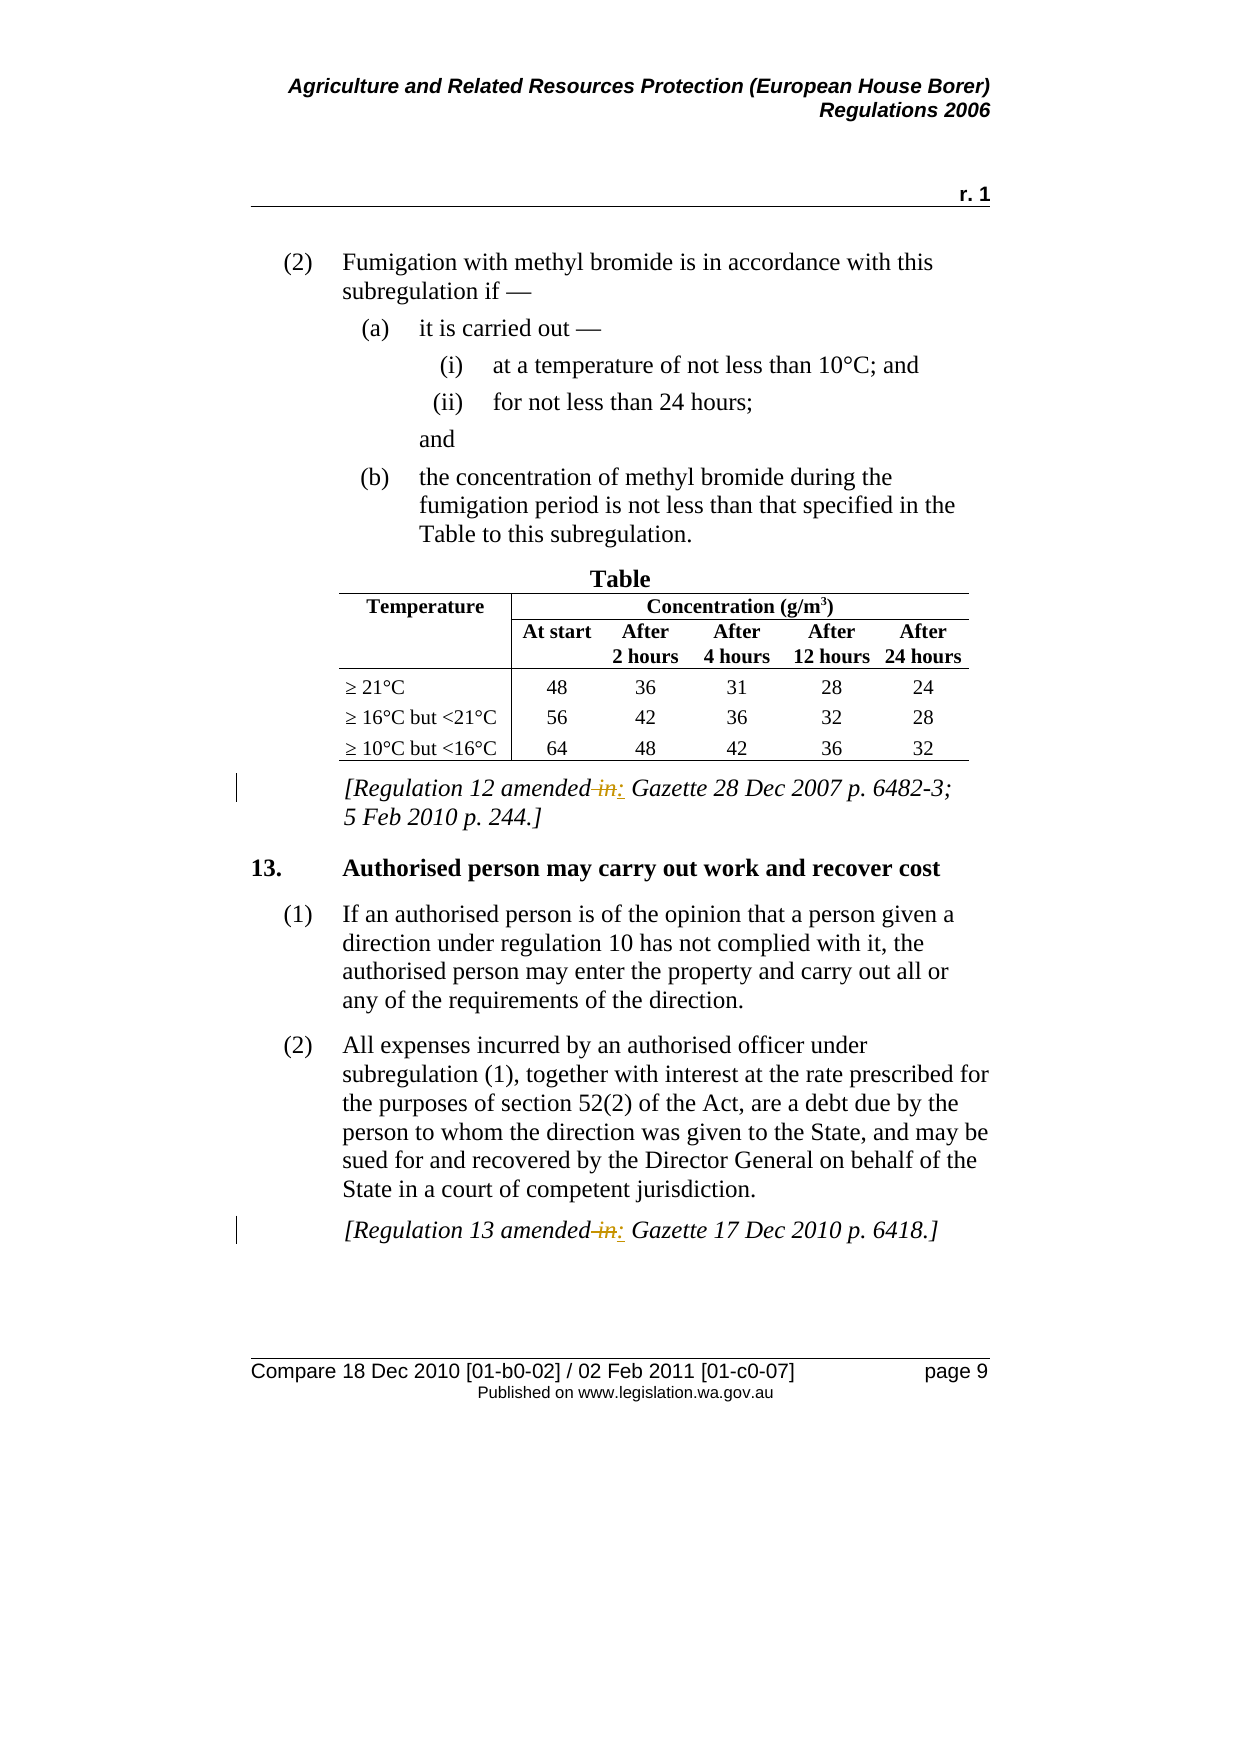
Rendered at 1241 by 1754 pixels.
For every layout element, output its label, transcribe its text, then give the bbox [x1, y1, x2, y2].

table_cell 42 [603, 699, 688, 729]
table_cell 31 [688, 669, 786, 699]
text (1) If an authorised person is of the opinion that a person given a direction under regulation 10 has not complied with it, the authorised person may enter the property and carry out all or any of the requirements of the direction. [251, 899, 990, 1014]
table_cell 48 [512, 669, 603, 699]
table_cell 28 [786, 669, 877, 699]
table_cell 56 [512, 699, 603, 729]
table_cell 48 [603, 729, 688, 759]
text (2) Fumigation with methyl bromide is in accordance with this subregulation if — [251, 247, 990, 305]
table_cell ≥ 16°C but <21°C [339, 699, 511, 729]
text and [251, 424, 990, 453]
subtitle Table [251, 564, 990, 593]
table_cell 64 [512, 729, 603, 759]
table_cell 36 [786, 729, 877, 759]
text [Regulation 12 amended Gazette 28 Dec 2007 p. 6482-3; 5 Feb 2010 p. 244.] [251, 773, 990, 831]
text (a) it is carried out — [251, 313, 990, 342]
table_cell 24 [877, 669, 969, 699]
text (ii) for not less than 24 hours; [251, 387, 990, 416]
table_cell After 24 hours [877, 620, 969, 668]
text (b) the concentration of methyl bromide during the fumigation period is not less than that specified in the Table to this subregulation. [251, 462, 990, 548]
table_header Concentration (g/m3) [512, 594, 969, 618]
table_cell After 12 hours [786, 620, 877, 668]
table_cell 42 [688, 729, 786, 759]
table_cell 36 [603, 669, 688, 699]
table_cell 32 [877, 729, 969, 759]
table_cell After 4 hours [688, 620, 786, 668]
table_cell 36 [688, 699, 786, 729]
table_cell 28 [877, 699, 969, 729]
table_cell At start [512, 620, 603, 668]
text (i) at a temperature of not less than 10°C; and [251, 350, 990, 379]
table_cell After 2 hours [603, 620, 688, 668]
table_cell ≥ 21°C [339, 669, 511, 699]
text [Regulation 13 amended Gazette 17 Dec 2010 p. 6418.] [251, 1216, 990, 1244]
table_header Temperature [339, 594, 511, 668]
table_cell ≥ 10°C but <16°C [339, 729, 511, 759]
table_cell 32 [786, 699, 877, 729]
subtitle 13. Authorised person may carry out work and recover cost [251, 853, 990, 882]
text (2) All expenses incurred by an authorised officer under subregulation (1), together with interest at the rate prescribed for the purposes of section 52(2) of the Act, are a debt due by the person to whom the direction was given to the State, and may be sued for and recovered by the Director General on behalf of the State in a court of competent jurisdiction. [251, 1031, 990, 1203]
